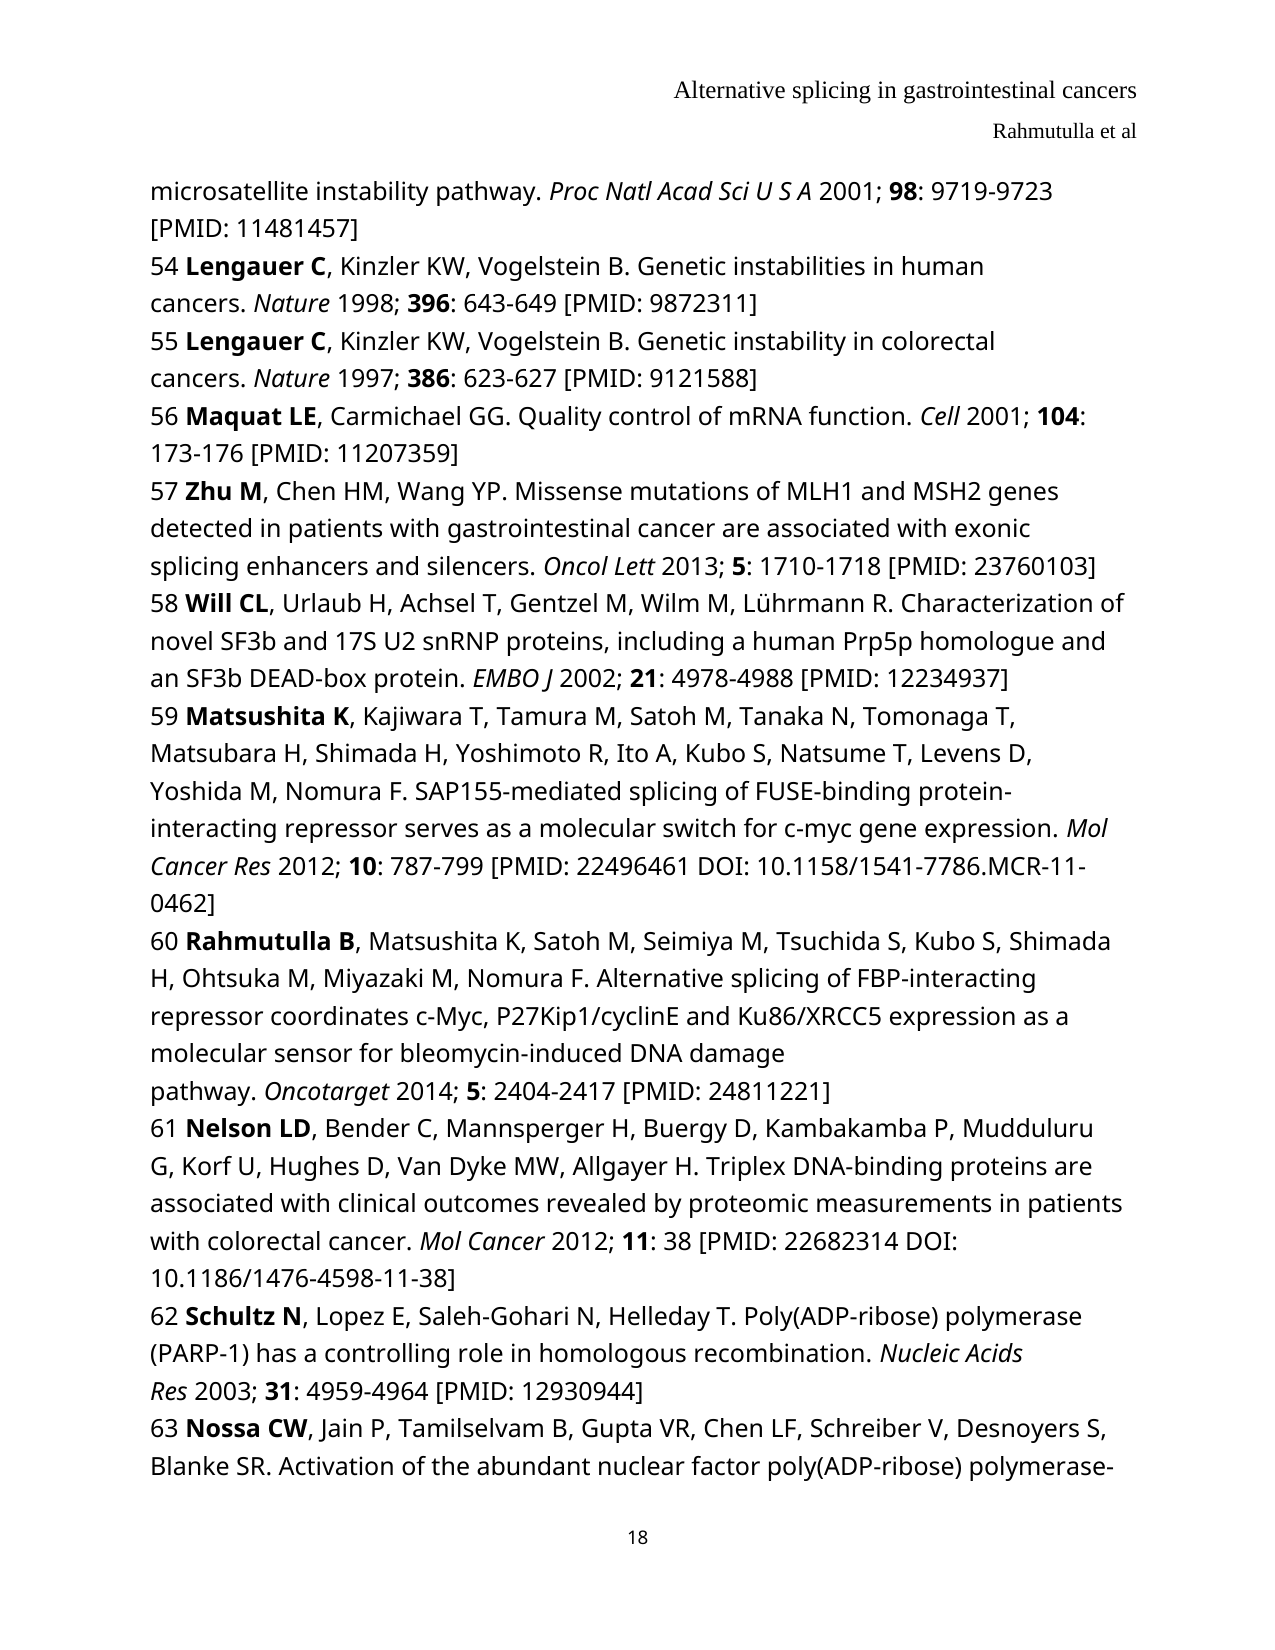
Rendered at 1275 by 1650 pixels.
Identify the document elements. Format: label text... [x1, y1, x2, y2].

text 56 Maquat LE, Carmichael GG. Quality control of mRNA function. Cell 2001; 104: 173-176 [PMID: 11207359] [150, 397, 1125, 472]
text 58 Will CL, Urlaub H, Achsel T, Gentzel M, Wilm M, Lührmann R. Characterization of novel SF3b and 17S U2 snRNP proteins, including a human Prp5p homologue and an SF3b DEAD-box protein. EMBO J 2002; 21: 4978-4988 [PMID: 12234937] [150, 584, 1125, 697]
text 60 Rahmutulla B, Matsushita K, Satoh M, Seimiya M, Tsuchida S, Kubo S, Shimada H, Ohtsuka M, Miyazaki M, Nomura F. Alternative splicing of FBP-interacting repressor coordinates c-Myc, P27Kip1/cyclinE and Ku86/XRCC5 expression as a molecular sensor for bleomycin-induced DNA damage pathway. Oncotarget 2014; 5: 2404-2417 [PMID: 24811221] [150, 922, 1125, 1109]
text 61 Nelson LD, Bender C, Mannsperger H, Buergy D, Kambakamba P, Mudduluru G, Korf U, Hughes D, Van Dyke MW, Allgayer H. Triplex DNA-binding proteins are associated with clinical outcomes revealed by proteomic measurements in patients with colorectal cancer. Mol Cancer 2012; 11: 38 [PMID: 22682314 DOI: 10.1186/1476-4598-11-38] [150, 1109, 1125, 1297]
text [150, 1409, 1125, 1484]
text 54 Lengauer C, Kinzler KW, Vogelstein B. Genetic instabilities in human cancers. Nature 1998; 396: 643-649 [PMID: 9872311] [150, 247, 1125, 322]
text 62 Schultz N, Lopez E, Saleh-Gohari N, Helleday T. Poly(ADP-ribose) polymerase (PARP-1) has a controlling role in homologous recombination. Nucleic Acids Res 2003; 31: 4959-4964 [PMID: 12930944] [150, 1297, 1125, 1409]
text 57 Zhu M, Chen HM, Wang YP. Missense mutations of MLH1 and MSH2 genes detected in patients with gastrointestinal cancer are associated with exonic splicing enhancers and silencers. Oncol Lett 2013; 5: 1710-1718 [PMID: 23760103] [150, 472, 1125, 584]
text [150, 172, 1125, 247]
text 55 Lengauer C, Kinzler KW, Vogelstein B. Genetic instability in colorectal cancers. Nature 1997; 386: 623-627 [PMID: 9121588] [150, 322, 1125, 397]
text 59 Matsushita K, Kajiwara T, Tamura M, Satoh M, Tanaka N, Tomonaga T, Matsubara H, Shimada H, Yoshimoto R, Ito A, Kubo S, Natsume T, Levens D, Yoshida M, Nomura F. SAP155-mediated splicing of FUSE-binding protein-interacting repressor serves as a molecular switch for c-myc gene expression. Mol Cancer Res 2012; 10: 787-799 [PMID: 22496461 DOI: 10.1158/1541-7786.MCR-11-0462] [150, 697, 1125, 922]
